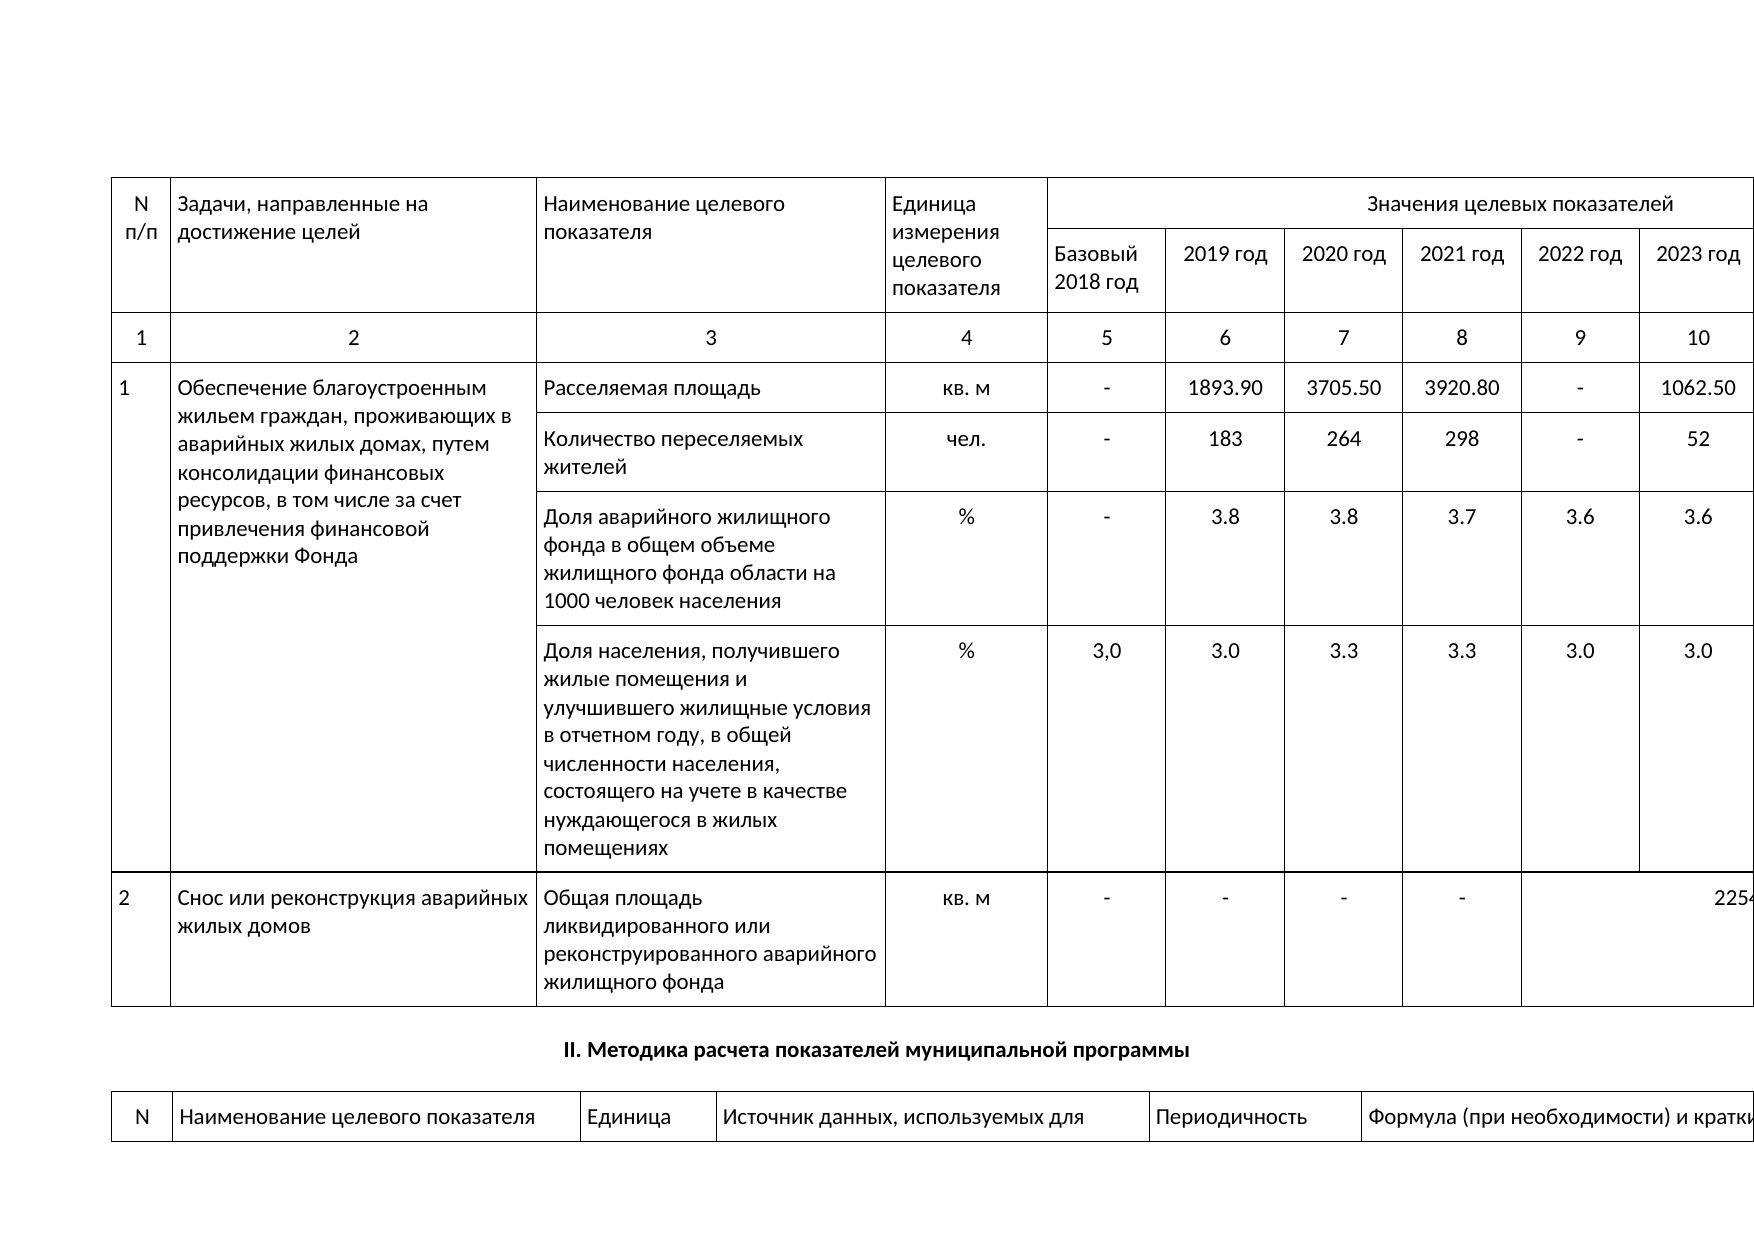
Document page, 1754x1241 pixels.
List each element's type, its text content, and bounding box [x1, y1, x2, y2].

table_cell 6 [1166, 313, 1284, 362]
table_cell Базовый 2018 год [1048, 229, 1165, 312]
table_cell 3.0 [1640, 626, 1753, 871]
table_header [1150, 1092, 1361, 1141]
table_cell Расселяемая площадь [537, 363, 885, 412]
table_cell 3.8 [1285, 492, 1402, 625]
table_cell 2022 год [1522, 229, 1639, 312]
table_cell Количество переселяемых жителей [537, 413, 885, 491]
table_cell 9 [1522, 313, 1639, 362]
table_cell - [1048, 492, 1165, 625]
table_header Задачи, направленные на достижение целей [171, 178, 536, 312]
table_cell 3.3 [1403, 626, 1521, 871]
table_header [717, 1092, 1149, 1141]
table_cell - [1522, 413, 1639, 491]
table_cell 3920.80 [1403, 363, 1521, 412]
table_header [1362, 1092, 1753, 1141]
table_header Наименование целевого показателя [537, 178, 885, 312]
table_cell 183 [1166, 413, 1284, 491]
table_cell - [1403, 873, 1521, 1006]
table_cell 2 [171, 313, 536, 362]
table_cell - [1048, 413, 1165, 491]
table_cell - [1166, 873, 1284, 1006]
table_cell 4 [886, 313, 1047, 362]
table_header Единица измерения целевого показателя [886, 178, 1047, 312]
table_cell 3.6 [1522, 492, 1639, 625]
table_cell 2021 год [1403, 229, 1521, 312]
table_cell 1893.90 [1166, 363, 1284, 412]
table_cell кв. м [886, 363, 1047, 412]
table_cell 3705.50 [1285, 363, 1402, 412]
table_cell 3.6 [1640, 492, 1753, 625]
title II. Методика расчета показателей муниципальной программы [118, 1035, 1636, 1063]
table_cell 264 [1285, 413, 1402, 491]
table_header N п/п [112, 1092, 172, 1141]
table_cell 2019 год [1166, 229, 1284, 312]
table_cell 2023 год [1640, 229, 1753, 312]
table_cell - [1048, 873, 1165, 1006]
table_cell чел. [886, 413, 1047, 491]
table_cell 7 [1285, 313, 1402, 362]
table_cell 52 [1640, 413, 1753, 491]
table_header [173, 1092, 580, 1141]
table_cell 10 [1640, 313, 1753, 362]
table_header Значения целевых показателей [1048, 178, 1753, 227]
table_cell 8 [1403, 313, 1521, 362]
table_cell Доля населения, получившего жилые помещения и улучшившего жилищные условия в отчетном году, в общей численности населения, состоящего на учете в качестве нуждающегося в жилых помещениях [537, 626, 885, 871]
table_header Единица измерения [581, 1092, 716, 1141]
table_cell % [886, 492, 1047, 625]
table_cell 2020 год [1285, 229, 1402, 312]
table_cell 1 [112, 313, 170, 362]
table_cell - [1285, 873, 1402, 1006]
table_cell 2 [112, 873, 170, 1006]
table_cell % [886, 626, 1047, 871]
table_cell - [1522, 363, 1639, 412]
table_header N п/п [112, 178, 170, 312]
table_cell - [1048, 363, 1165, 412]
table_cell Общая площадь ликвидированного или реконструированного аварийного жилищного фонда [537, 873, 885, 1006]
table_cell Доля аварийного жилищного фонда в общем объеме жилищного фонда области на 1000 человек населения [537, 492, 885, 625]
table_cell 3.0 [1522, 626, 1639, 871]
table_cell Снос или реконструкция аварийных жилых домов [171, 873, 536, 1006]
table_cell 3.7 [1403, 492, 1521, 625]
table_cell 3 [537, 313, 885, 362]
table_cell 3.0 [1166, 626, 1284, 871]
table_cell Обеспечение благоустроенным жильем граждан, проживающих в аварийных жилых домах, путем консолидации финансовых ресурсов, в том числе за счет привлечения финансовой поддержки Фонда [171, 363, 536, 871]
table_cell 22541.10 [1522, 873, 1753, 1006]
table_cell 3,0 [1048, 626, 1165, 871]
table_cell 1062.50 [1640, 363, 1753, 412]
table_cell 3.8 [1166, 492, 1284, 625]
table_cell 1 [112, 363, 170, 871]
table_cell 3.3 [1285, 626, 1402, 871]
table_cell кв. м [886, 873, 1047, 1006]
table_cell 5 [1048, 313, 1165, 362]
table_cell 298 [1403, 413, 1521, 491]
